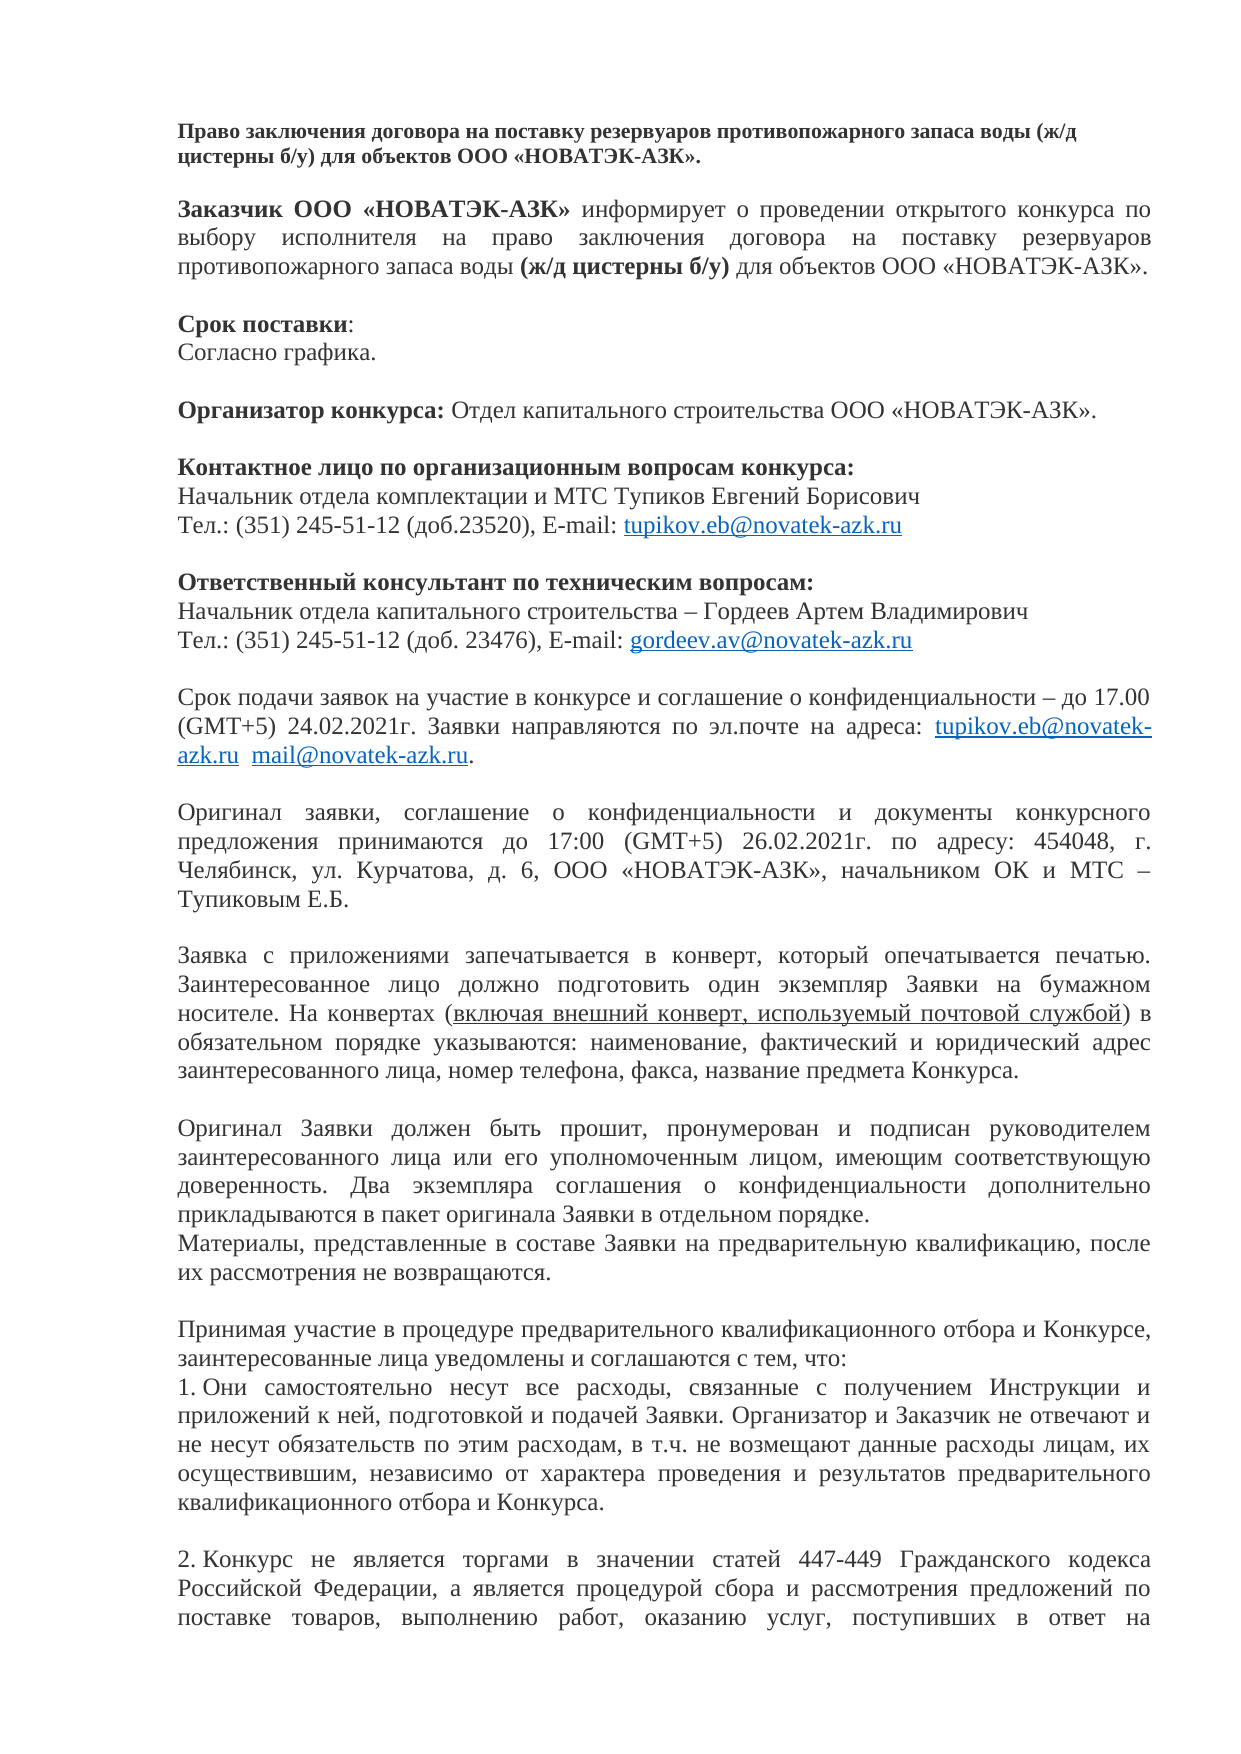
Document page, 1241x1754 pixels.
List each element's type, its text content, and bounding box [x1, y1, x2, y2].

text Заявка с приложениями запечатывается в конверт, который опечатывается печатью. Заинтересованное лицо должно подготовить один экземпляр Заявки на бумажном носителе. На конвертах (включая внешний конверт, используемый почтовой службой) в обязательном порядке указываются: наименование, фактический и юридический адрес заинтересованного лица, номер телефона, факса, название предмета Конкурса. [177, 941, 1152, 1084]
text Принимая участие в процедуре предварительного квалификационного отбора и Конкурсе, заинтересованные лица уведомлены и соглашаются с тем, что: [177, 1314, 1152, 1372]
text Ответственный консультант по техническим вопросам: [177, 567, 1152, 596]
text Заказчик ООО «НОВАТЭК-АЗК» информирует о проведении открытого конкурса по выбору исполнителя на право заключения договора на поставку резервуаров противопожарного запаса воды (ж/д цистерны б/у) для объектов ООО «НОВАТЭК-АЗК». [177, 194, 1152, 280]
text Согласно графика. [177, 337, 1152, 366]
text Оригинал Заявки должен быть прошит, пронумерован и подписан руководителем заинтересованного лица или его уполномоченным лицом, имеющим соответствующую доверенность. Два экземпляра соглашения о конфиденциальности дополнительно прикладываются в пакет оригинала Заявки в отдельном порядке. [177, 1113, 1152, 1228]
text Срок подачи заявок на участие в конкурсе и соглашение о конфиденциальности – до 17.00 (GMT+5) 24.02.2021г. Заявки направляются по эл.почте на адреса: tupikov.eb@novatek-azk.ru mail@novatek-azk.ru. [177, 682, 1152, 769]
text 1. Они самостоятельно несут все расходы, связанные с получением Инструкции и приложений к ней, подготовкой и подачей Заявки. Организатор и Заказчик не отвечают и не несут обязательств по этим расходам, в т.ч. не возмещают данные расходы лицам, их осуществившим, независимо от характера проведения и результатов предварительного квалификационного отбора и Конкурса. [177, 1372, 1152, 1516]
text Оригинал заявки, соглашение о конфиденциальности и документы конкурсного предложения принимаются до 17:00 (GMT+5) 26.02.2021г. по адресу: 454048, г. Челябинск, ул. Курчатова, д. 6, ОOО «НОВАТЭК-АЗК», начальником ОК и МТС – Тупиковым Е.Б. [177, 797, 1152, 912]
text Материалы, представленные в составе Заявки на предварительную квалификацию, после их рассмотрения не возвращаются. [177, 1228, 1152, 1286]
text Контактное лицо по организационным вопросам конкурса: [177, 452, 1152, 481]
text Право заключения договора на поставку резервуаров противопожарного запаса воды (ж/д цистерны б/у) для объектов ООО «НОВАТЭК-АЗК». [177, 118, 1152, 168]
text Начальник отдела капитального строительства – Гордеев Артем Владимирович [177, 596, 1152, 625]
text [177, 1544, 1152, 1631]
text Тел.: (351) 245-51-12 (доб. 23476), E-mail: gordeev.av@novatek-azk.ru [177, 625, 1152, 654]
text Срок поставки: [177, 309, 1152, 337]
text Организатор конкурса: Отдел капитального строительства ООО «НОВАТЭК-АЗК». [177, 395, 1152, 424]
text Тел.: (351) 245-51-12 (доб.23520), E-mail: tupikov.eb@novatek-azk.ru [177, 510, 1152, 539]
text Начальник отдела комплектации и МТС Тупиков Евгений Борисович [177, 481, 1152, 510]
